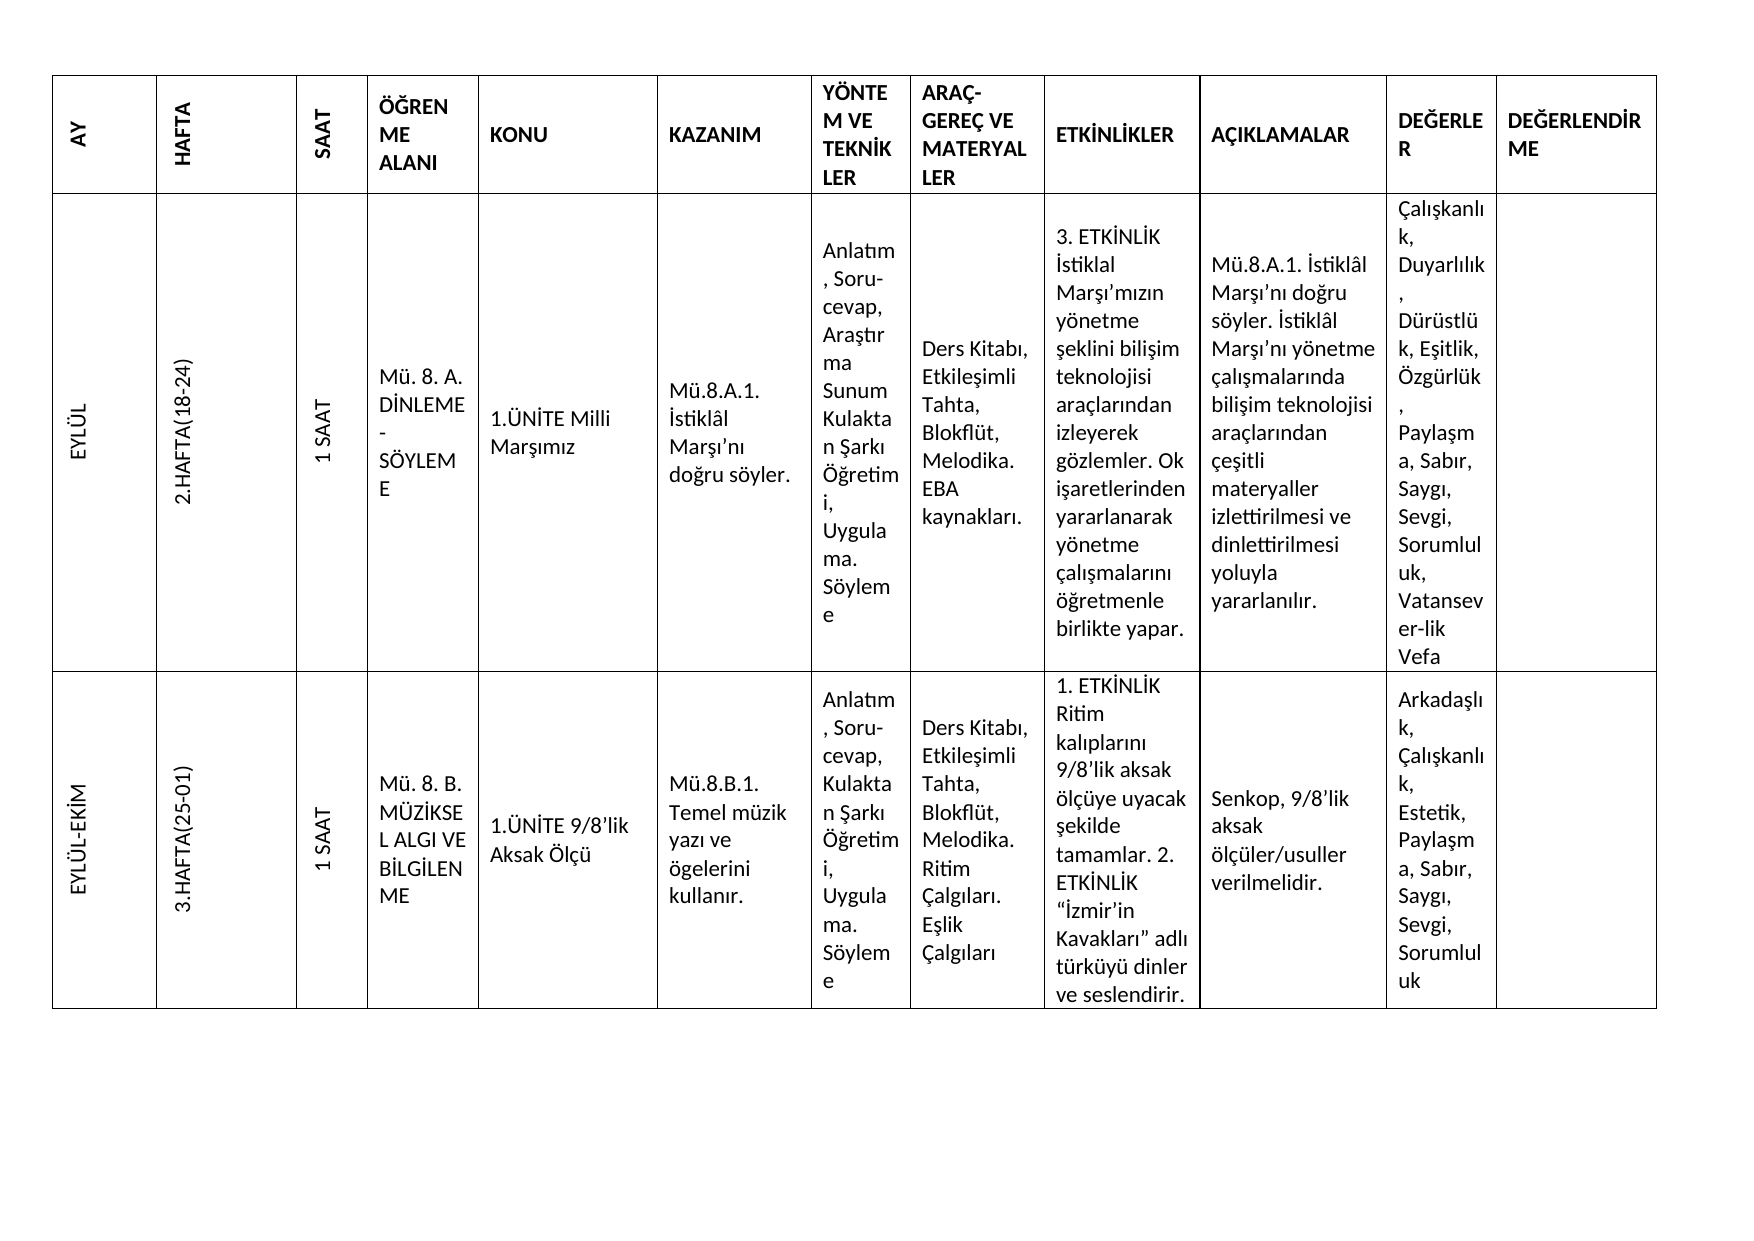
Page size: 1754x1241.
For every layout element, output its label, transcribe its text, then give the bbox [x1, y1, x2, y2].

table_header DEĞERLER [1387, 76, 1496, 193]
table_header AY [53, 76, 156, 193]
table_header YÖNTEM VE TEKNİKLER [812, 76, 910, 193]
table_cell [911, 672, 1044, 1008]
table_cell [1387, 672, 1496, 1008]
table_header ETKİNLİKLER [1045, 76, 1199, 193]
table_cell 3.HAFTA(25-01) [157, 672, 296, 1008]
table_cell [1201, 194, 1386, 671]
table_cell 1. ETKİNLİK Ritim kalıplarını 9/8’lik aksak ölçüye uyacak şekilde tamamlar. 2. ETKİNLİK “İzmir’in Kavakları” adlı türküyü dinler ve seslendirir. [1045, 672, 1199, 1008]
table_cell 1 SAAT [297, 672, 367, 1008]
table_cell 1.ÜNİTE Milli Marşımız [479, 194, 657, 671]
table_cell [1497, 672, 1656, 1008]
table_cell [911, 194, 1044, 671]
table_cell [1497, 194, 1656, 671]
table_cell EYLÜL [53, 194, 156, 671]
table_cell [812, 672, 910, 1008]
table_header ÖĞRENME ALANI [368, 76, 478, 193]
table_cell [812, 194, 910, 671]
table_cell 1.ÜNİTE 9/8’lik Aksak Ölçü [479, 672, 657, 1008]
table_cell EYLÜL-EKİM [53, 672, 156, 1008]
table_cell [1387, 194, 1496, 671]
table_cell 1 SAAT [297, 194, 367, 671]
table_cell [1201, 672, 1386, 1008]
table_header HAFTA [157, 76, 296, 193]
table_header AÇIKLAMALAR [1201, 76, 1386, 193]
table_cell Mü. 8. B. MÜZİKSEL ALGI VE BİLGİLENME [368, 672, 478, 1008]
table_header DEĞERLENDİRME [1497, 76, 1656, 193]
table_cell Mü. 8. A. DİNLEME - SÖYLEME [368, 194, 478, 671]
table_cell 3. ETKİNLİK İstiklal Marşı’mızın yönetme şeklini bilişim teknolojisi araçlarından izleyerek gözlemler. Ok işaretlerinden yararlanarak yönetme çalışmalarını öğretmenle birlikte yapar. [1045, 194, 1199, 671]
table_header SAAT [297, 76, 367, 193]
table_header KONU [479, 76, 657, 193]
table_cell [658, 194, 811, 671]
table_header ARAÇ-GEREÇ VE MATERYALLER [911, 76, 1044, 193]
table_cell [658, 672, 811, 1008]
table_cell 2.HAFTA(18-24) [157, 194, 296, 671]
table_header KAZANIM [658, 76, 811, 193]
